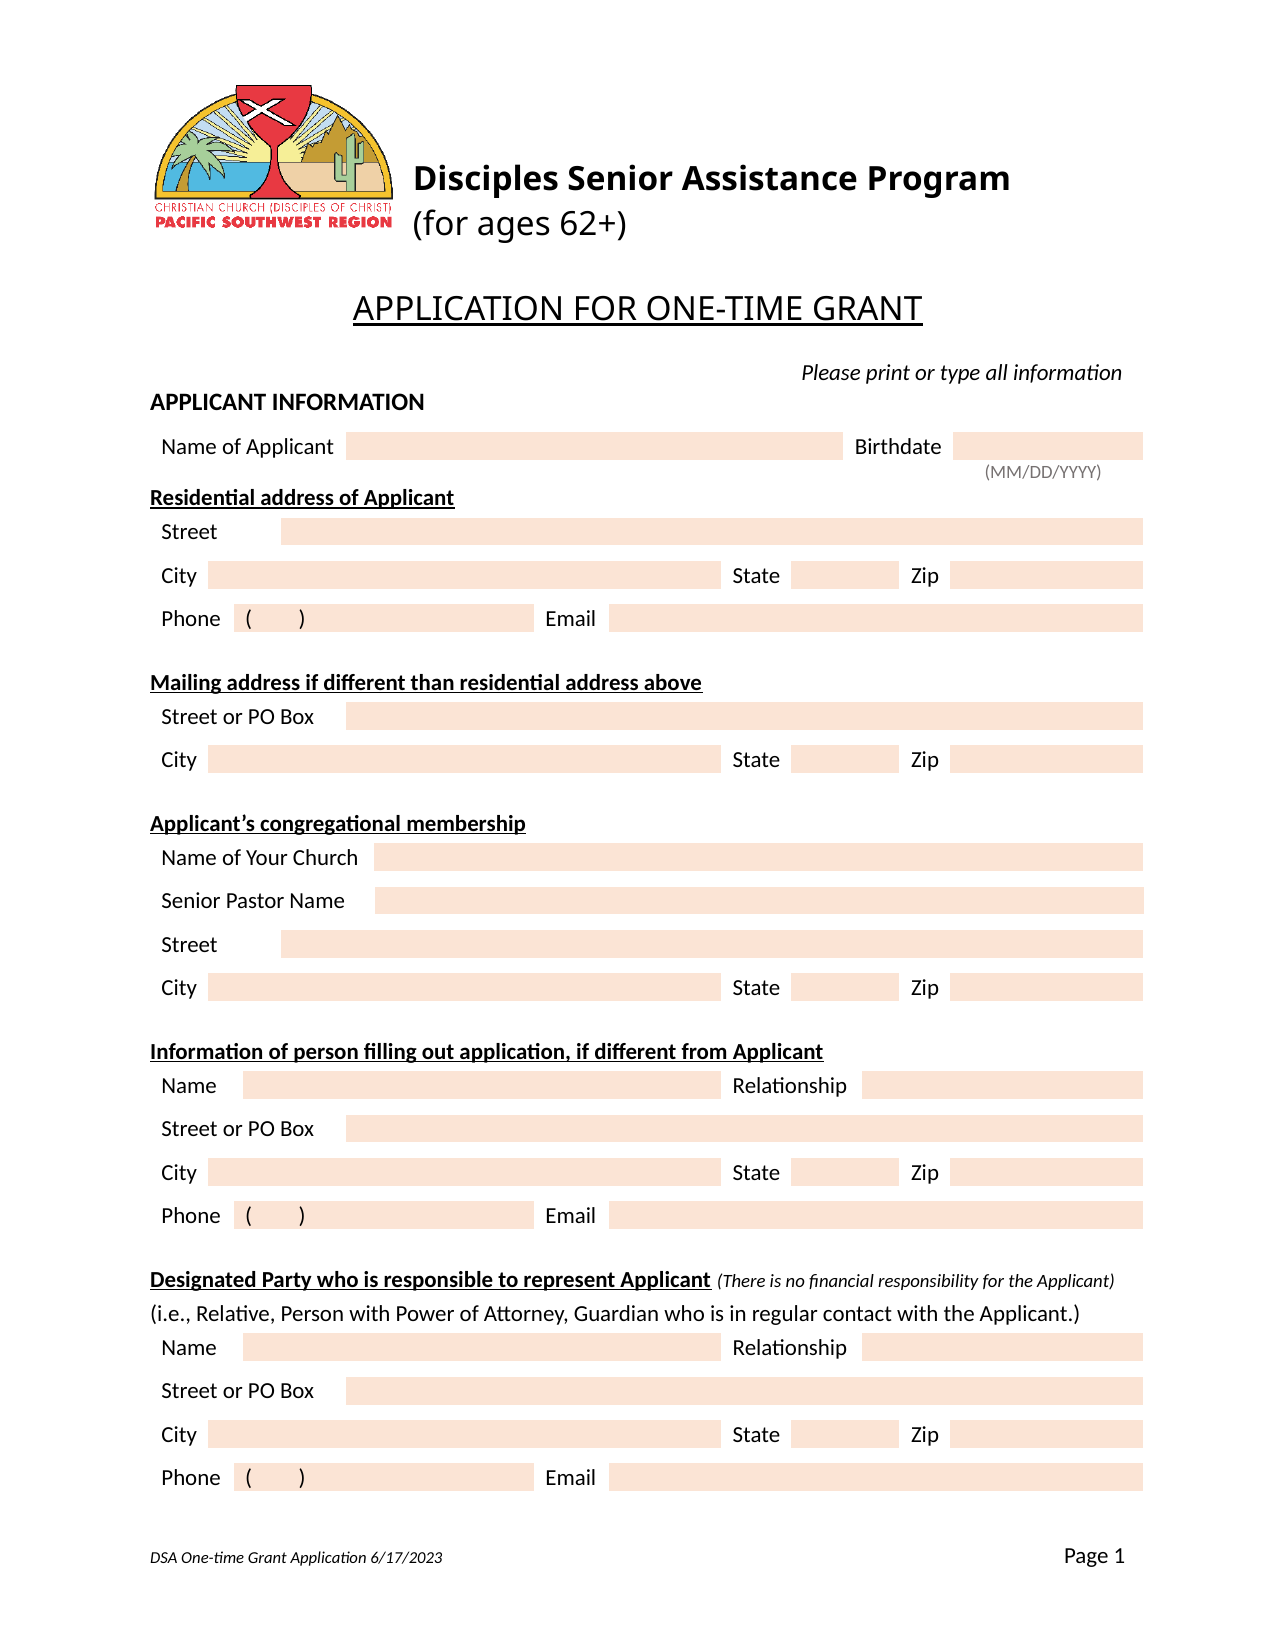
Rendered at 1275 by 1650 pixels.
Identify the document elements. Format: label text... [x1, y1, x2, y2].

text Please print or type all information [150, 358, 1125, 386]
table_header [791, 1420, 899, 1448]
table_header Street [150, 518, 281, 545]
table_header Street or PO Box [150, 702, 346, 730]
table_header [243, 1333, 721, 1361]
table_header [208, 1420, 721, 1448]
text (MM/DD/YYYY) [150, 460, 1125, 483]
table_header [208, 973, 721, 1001]
table_header [791, 561, 899, 589]
table_header [791, 745, 899, 773]
table_header Zip [900, 1420, 950, 1448]
text (i.e., Relative, Person with Power of Attorney, Guardian who is in regular contact with the Applicant.) [150, 1299, 1125, 1327]
table_header Relationship [721, 1071, 862, 1099]
table_header [281, 930, 1143, 958]
table_header State [721, 561, 791, 589]
text Designated Party who is responsible to represent Applicant (There is no financial responsibility for the Applicant) [150, 1265, 1125, 1293]
table_header City [150, 561, 208, 589]
table_header [208, 745, 721, 773]
table_header [609, 1201, 1143, 1229]
table_header [346, 432, 843, 460]
text (for ages 62+) [150, 200, 1125, 245]
table_header Street or PO Box [150, 1377, 346, 1405]
table_header [346, 1377, 1143, 1405]
table_header Name [150, 1071, 243, 1099]
table_header [950, 973, 1143, 1001]
table_header Email [534, 604, 609, 632]
table_header State [721, 1158, 791, 1186]
table_header Birthdate [843, 432, 953, 460]
table_header [281, 518, 1143, 545]
table_header Name of Your Church [150, 843, 374, 871]
table_header [243, 1071, 721, 1099]
table_header [208, 1158, 721, 1186]
table_header [950, 745, 1143, 773]
table_header State [721, 745, 791, 773]
table_header Email [534, 1201, 609, 1229]
table_header [950, 1420, 1143, 1448]
table_header Relationship [721, 1333, 862, 1361]
text Information of person filling out application, if different from Applicant [150, 1037, 1125, 1065]
table_header State [721, 973, 791, 1001]
text Disciples Senior Assistance Program [394, 154, 1125, 200]
table_header [791, 1158, 899, 1186]
picture [150, 82, 394, 229]
table_header [609, 604, 1143, 632]
table_header Phone [150, 604, 234, 632]
text APPLICANT INFORMATION [150, 386, 1125, 417]
table_header [346, 702, 1143, 730]
table_header [862, 1071, 1143, 1099]
table_header State [721, 1420, 791, 1448]
table_header [862, 1333, 1143, 1361]
table_header Name [150, 1333, 243, 1361]
text Residential address of Applicant [150, 483, 1125, 511]
table_header City [150, 745, 208, 773]
table_header City [150, 973, 208, 1001]
table_header Street [150, 930, 281, 958]
table_header Phone [150, 1463, 234, 1491]
table_header Street or PO Box [150, 1115, 346, 1142]
table_header [346, 1115, 1143, 1142]
table_header City [150, 1158, 208, 1186]
table_header ( ) [234, 1201, 534, 1229]
text APPLICATION FOR ONE-TIME GRANT [150, 285, 1125, 330]
table_header [791, 973, 899, 1001]
table_header [609, 1463, 1143, 1491]
table_header Senior Pastor Name [150, 887, 375, 914]
table_header Phone [150, 1201, 234, 1229]
table_header ( ) [234, 604, 534, 632]
table_header Zip [900, 745, 950, 773]
table_header Email [534, 1463, 609, 1491]
table_header [950, 561, 1143, 589]
table_header [208, 561, 721, 589]
text Mailing address if different than residential address above [150, 668, 1125, 696]
table_header Zip [900, 973, 950, 1001]
table_header City [150, 1420, 208, 1448]
table_header Name of Applicant [150, 432, 346, 460]
table_header Zip [900, 1158, 950, 1186]
table_header [953, 432, 1143, 460]
text Applicant’s congregational membership [150, 809, 1125, 837]
table_header ( ) [234, 1463, 534, 1491]
table_header [374, 843, 1143, 871]
table_header [950, 1158, 1143, 1186]
table_header Zip [900, 561, 950, 589]
table_header [375, 887, 1144, 914]
